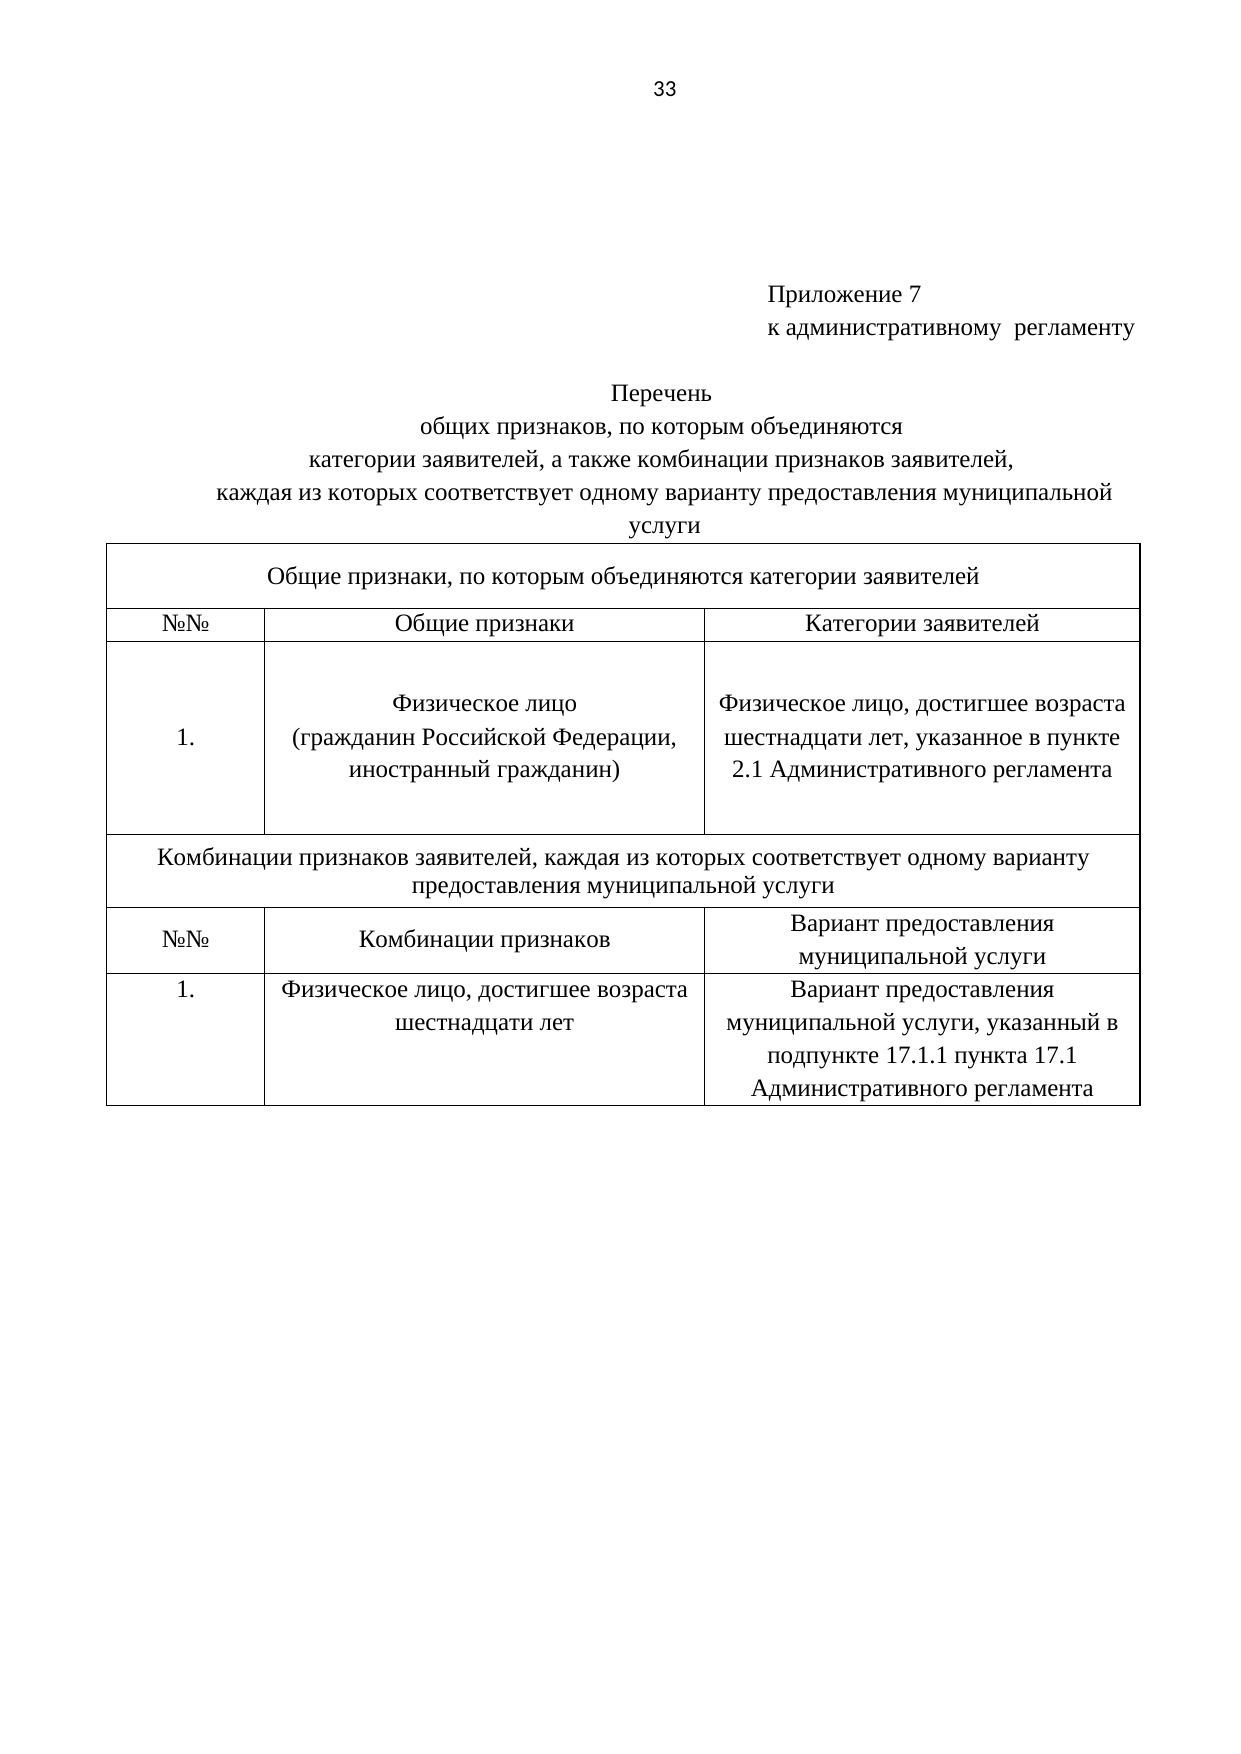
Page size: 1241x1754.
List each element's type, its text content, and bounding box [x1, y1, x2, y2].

table_header Общие признаки, по которым объединяются категории заявителей [107, 544, 1139, 607]
table_cell Комбинации признаков заявителей, каждая из которых соответствует одному варианту предоставления муниципальной услуги [107, 835, 1139, 907]
table_cell Физическое лицо, достигшее возраста шестнадцати лет [265, 974, 704, 1105]
table_cell Общие признаки [265, 609, 704, 641]
table_cell 1. [107, 642, 264, 834]
table_cell Категории заявителей [705, 609, 1139, 641]
text к административному регламенту [767, 312, 1152, 340]
table_cell Физическое лицо, достигшее возраста шестнадцати лет, указанное в пункте 2.1 Административного регламента [705, 642, 1139, 834]
table_cell Вариант предоставления муниципальной услуги [705, 908, 1139, 973]
table_cell №№ [107, 908, 264, 973]
text Перечень общих признаков, по которым объединяются категории заявителей, а также комбинации признаков заявителей, каждая из которых соответствует одному варианту предоставления муниципальной услуги [177, 378, 1152, 538]
table_cell Вариант предоставления муниципальной услуги, указанный в подпункте 17.1.1 пункта 17.1 Административного регламента [705, 974, 1139, 1105]
table_cell Комбинации признаков [265, 908, 704, 973]
table_cell 1. [107, 974, 264, 1105]
table_cell Физическое лицо (гражданин Российской Федерации, иностранный гражданин) [265, 642, 704, 834]
text Приложение 7 [767, 279, 1152, 307]
table_cell №№ [107, 609, 264, 641]
